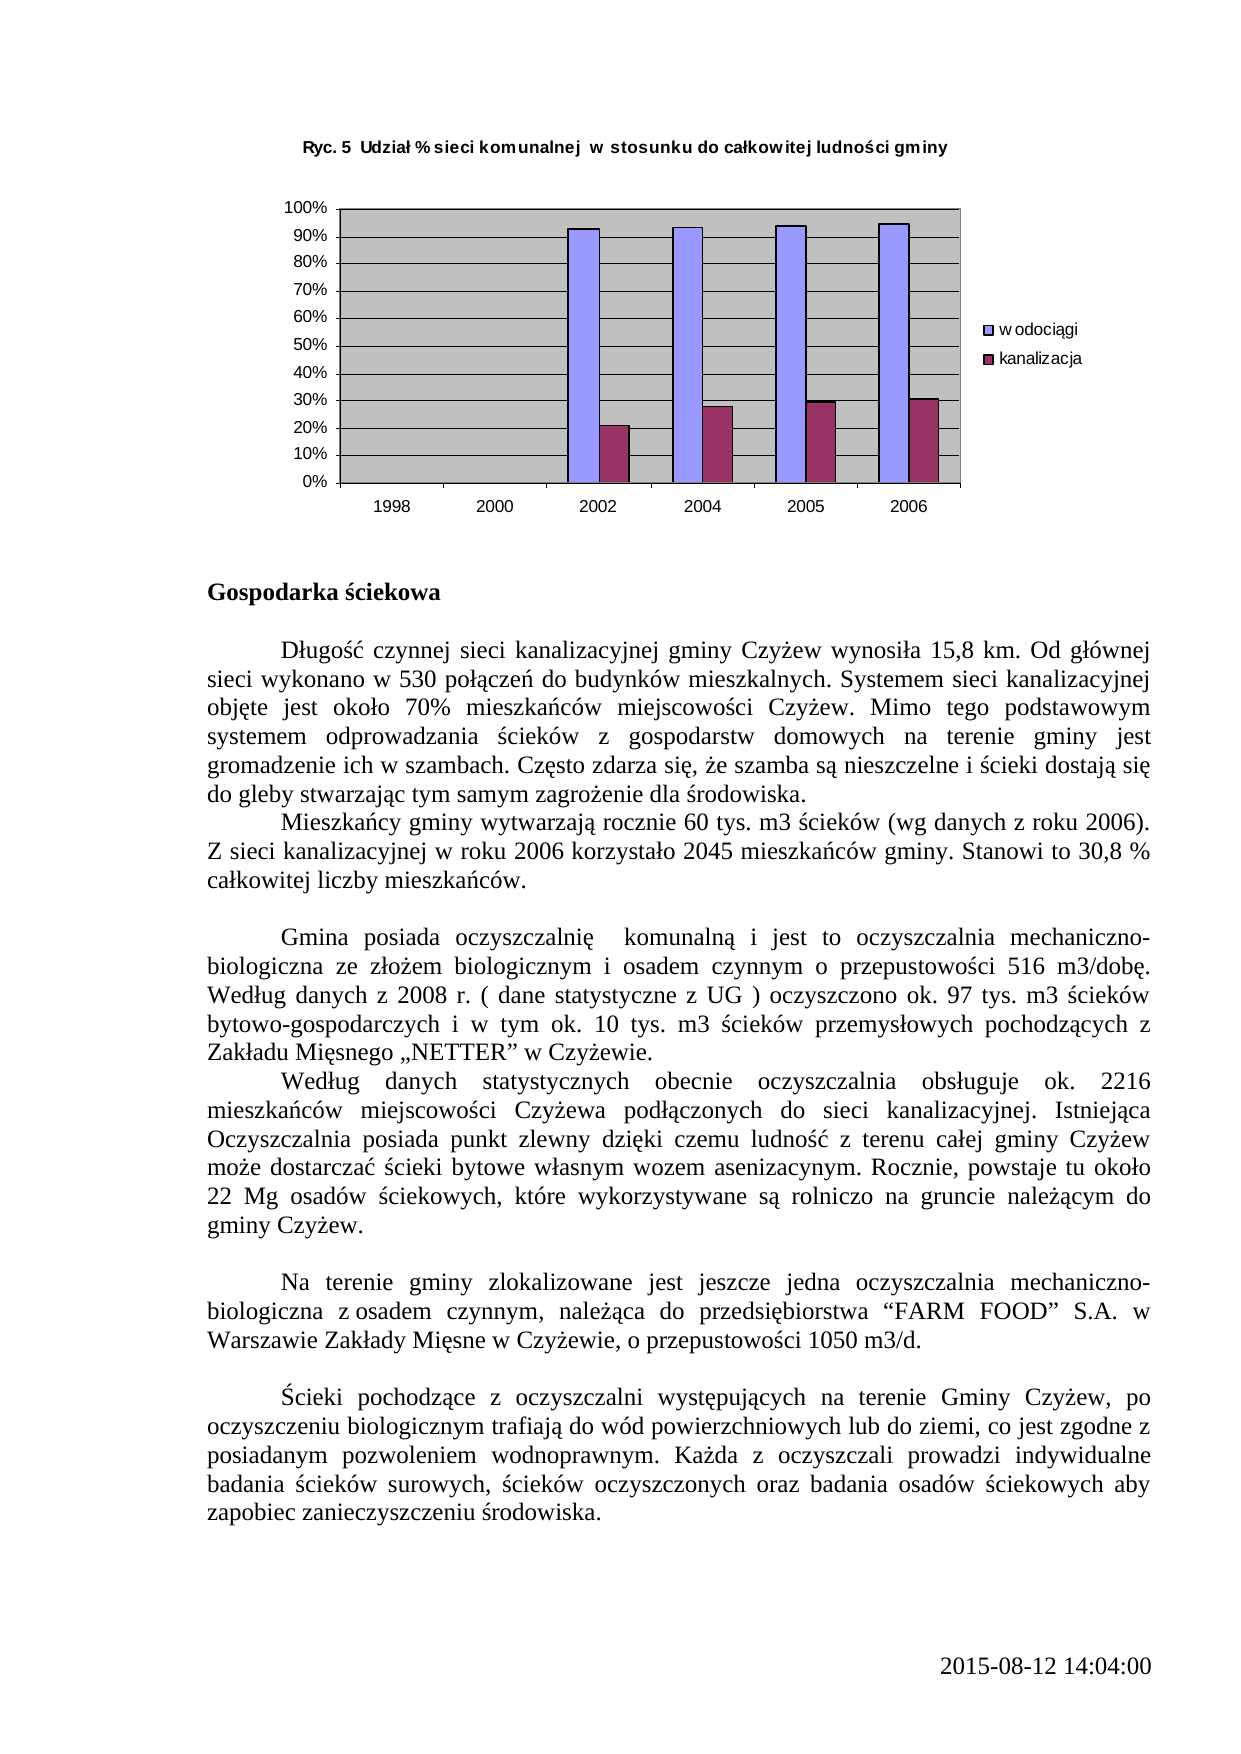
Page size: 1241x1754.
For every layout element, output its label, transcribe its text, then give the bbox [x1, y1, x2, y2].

text Na terenie gminy zlokalizowane jest jeszcze jedna oczyszczalnia mechaniczno-biologiczna z osadem czynnym, należąca do przedsiębiorstwa “FARM FOOD” S.A. w Warszawie Zakłady Mięsne w Czyżewie, o przepustowości 1050 m3/d. [207, 1267, 1152, 1354]
text Ścieki pochodzące z oczyszczalni występujących na terenie Gminy Czyżew, po oczyszczeniu biologicznym trafiają do wód powierzchniowych lub do ziemi, co jest zgodne z posiadanym pozwoleniem wodnoprawnym. Każda z oczyszczali prowadzi indywidualne badania ścieków surowych, ścieków oczyszczonych oraz badania osadów ściekowych aby zapobiec zanieczyszczeniu środowiska. [207, 1382, 1152, 1526]
text Według danych statystycznych obecnie oczyszczalnia obsługuje ok. 2216 mieszkańców miejscowości Czyżewa podłączonych do sieci kanalizacyjnej. Istniejąca Oczyszczalnia posiada punkt zlewny dzięki czemu ludność z terenu całej gminy Czyżew może dostarczać ścieki bytowe własnym wozem asenizacynym. Rocznie, powstaje tu około 22 Mg osadów ściekowych, które wykorzystywane są rolniczo na gruncie należącym do gminy Czyżew. [207, 1066, 1152, 1239]
text Gospodarka ściekowa [207, 577, 1152, 606]
text Długość czynnej sieci kanalizacyjnej gminy Czyżew wynosiła . Od głównej sieci wykonano w 530 połączeń do budynków mieszkalnych. Systemem sieci kanalizacyjnej objęte jest około 70% mieszkańców miejscowości Czyżew. Mimo tego podstawowym systemem odprowadzania ścieków z gospodarstw domowych na terenie gminy jest gromadzenie ich w szambach. Często zdarza się, że szamba są nieszczelne i ścieki dostają się do gleby stwarzając tym samym zagrożenie dla środowiska. [207, 635, 1152, 807]
text Mieszkańcy gminy wytwarzają rocznie 60 tys. m3 ścieków (wg danych z roku 2006). Z sieci kanalizacyjnej w roku 2006 korzystało 2045 mieszkańców gminy. Stanowi to 30,8 % całkowitej liczby mieszkańców. [207, 807, 1152, 894]
text Gmina posiada oczyszczalnię komunalną i jest to oczyszczalnia mechaniczno-biologiczna ze złożem biologicznym i osadem czynnym o przepustowości 516 m3/dobę. Według danych z 2008 r. ( dane statystyczne z UG ) oczyszczono ok. 97 tys. m3 ścieków bytowo-gospodarczych i w tym ok. 10 tys. m3 ścieków przemysłowych pochodzących z Zakładu Mięsnego „NETTER” w Czyżewie. [207, 922, 1152, 1066]
